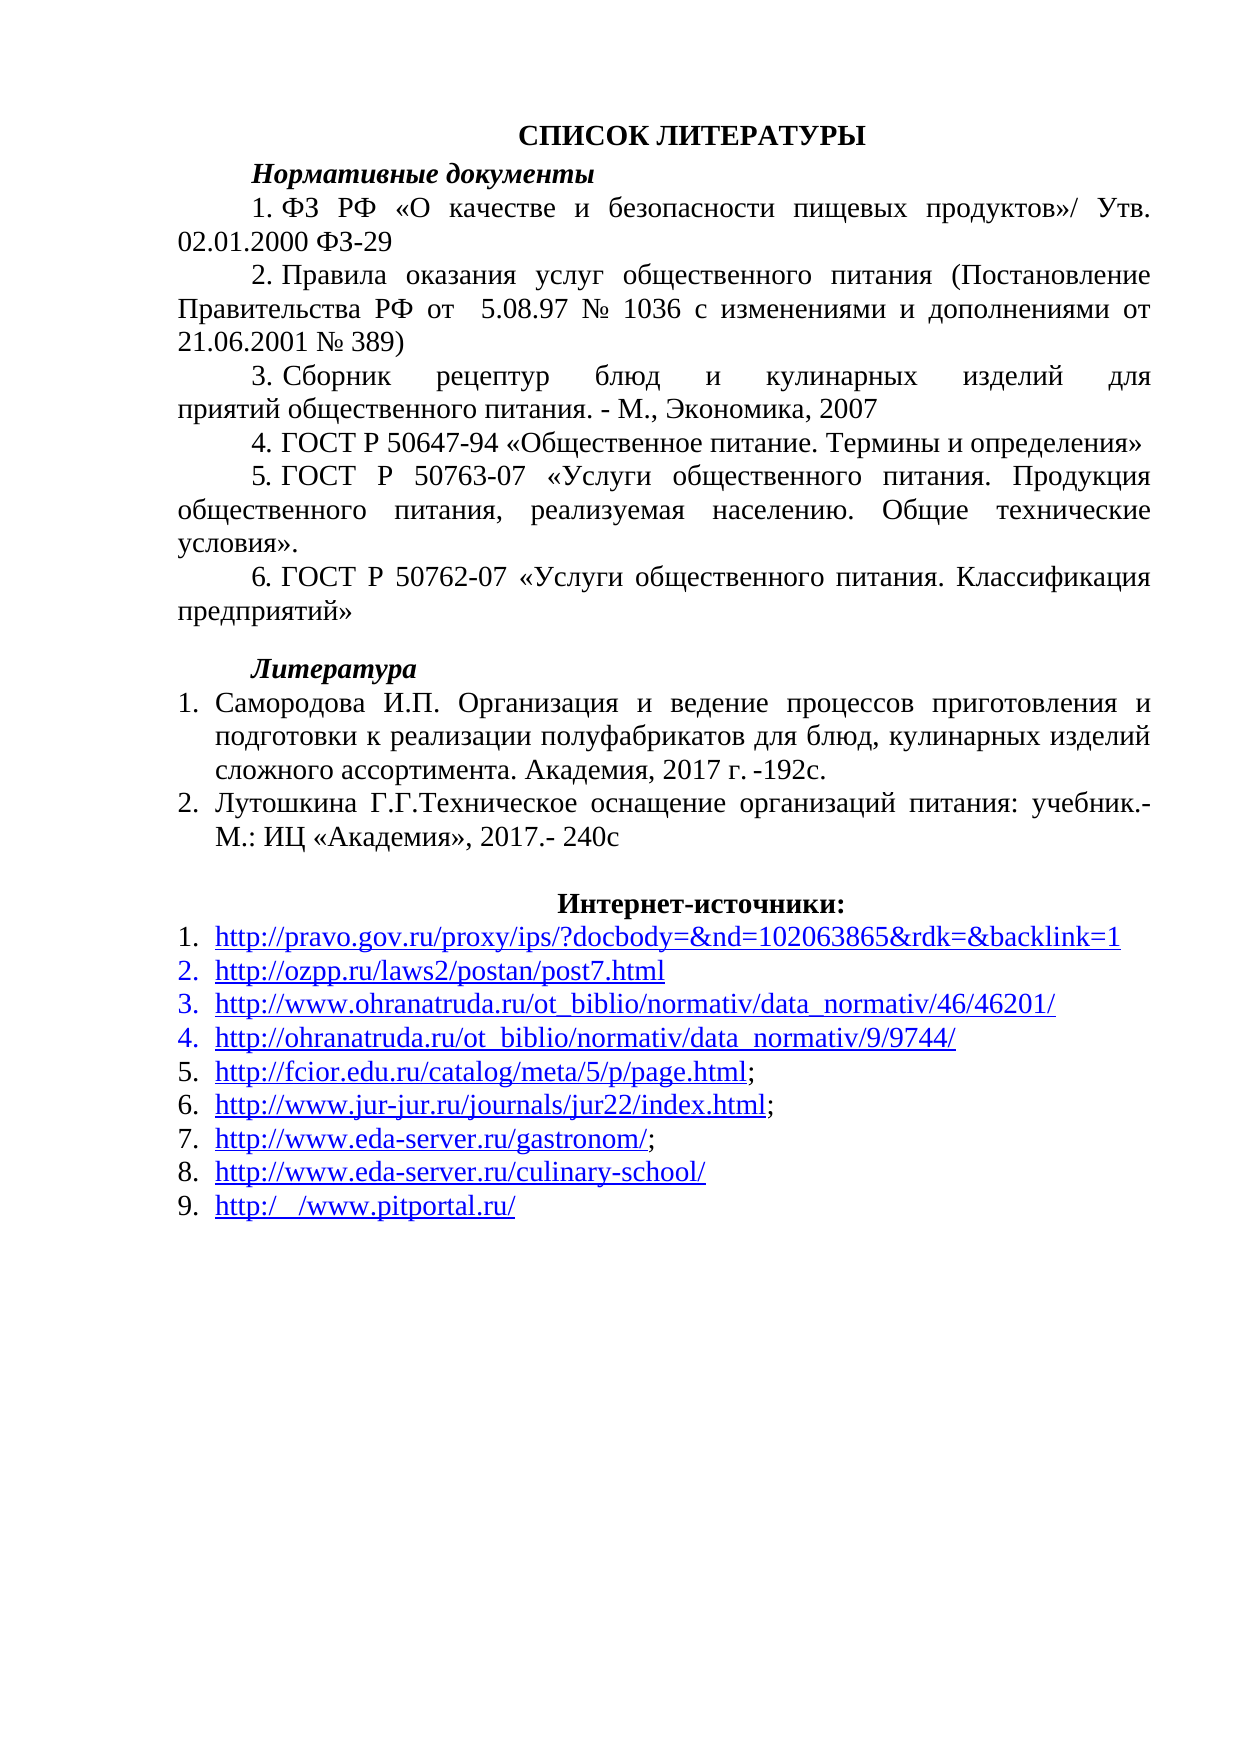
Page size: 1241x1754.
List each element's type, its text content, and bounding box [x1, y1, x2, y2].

list ГОСТ Р 50762-07 «Услуги общественного питания. Классификация предприятий» [177, 559, 1152, 626]
list http://ohranatruda.ru/ot_biblio/normativ/data_normativ/9/9744/ [177, 1020, 1152, 1054]
list Сборник рецептур блюд и кулинарных изделий для приятий общественного питания. - М., Экономика, 2007 [177, 358, 1152, 425]
text Нормативные документы [177, 157, 1152, 190]
list http:/ /www.pitportal.ru/ [177, 1188, 1152, 1221]
list http://www.jur-jur.ru/journals/jur22/index.html; [177, 1087, 1152, 1121]
list Лутошкина Г.Г.Техническое оснащение организаций питания: учебник.- М.: ИЦ «Академия», 2017.- 240с [177, 785, 1152, 852]
text СПИСОК ЛИТЕРАТУРЫ [158, 118, 1152, 152]
list http://pravo.gov.ru/proxy/ips/?docbody=&nd=102063865&rdk=&backlink=1 [177, 919, 1152, 953]
list http://www.ohranatruda.ru/ot_biblio/normativ/data_normativ/46/46201/ [177, 987, 1152, 1020]
list http://fcior.edu.ru/catalog/meta/5/p/page.html; [177, 1054, 1152, 1087]
list Правила оказания услуг общественного питания (Постановление Правительства РФ от 5.08.97 № 1036 с изменениями и дополнениями от 21.06.2001 № 389) [177, 257, 1152, 358]
list ГОСТ Р 50647-94 «Общественное питание. Термины и определения» [177, 425, 1152, 458]
list http://www.eda-server.ru/gastronom/; [177, 1121, 1152, 1154]
list ГОСТ Р 50763-07 «Услуги общественного питания. Продукция общественного питания, реализуемая населению. Общие технические условия». [177, 458, 1152, 559]
text Интернет-источники: [177, 886, 1152, 919]
list Самородова И.П. Организация и ведение процессов приготовления и подготовки к реализации полуфабрикатов для блюд, кулинарных изделий сложного ассортимента. Академия, 2017 г. -192с. [177, 685, 1152, 785]
list http://www.eda-server.ru/culinary-school/ [177, 1154, 1152, 1188]
list http://ozpp.ru/laws2/postan/post7.html [177, 953, 1152, 987]
list ФЗ РФ «О качестве и безопасности пищевых продуктов»/ Утв. 02.01.2000 ФЗ-29 [177, 190, 1152, 257]
text Литература [177, 651, 1152, 685]
